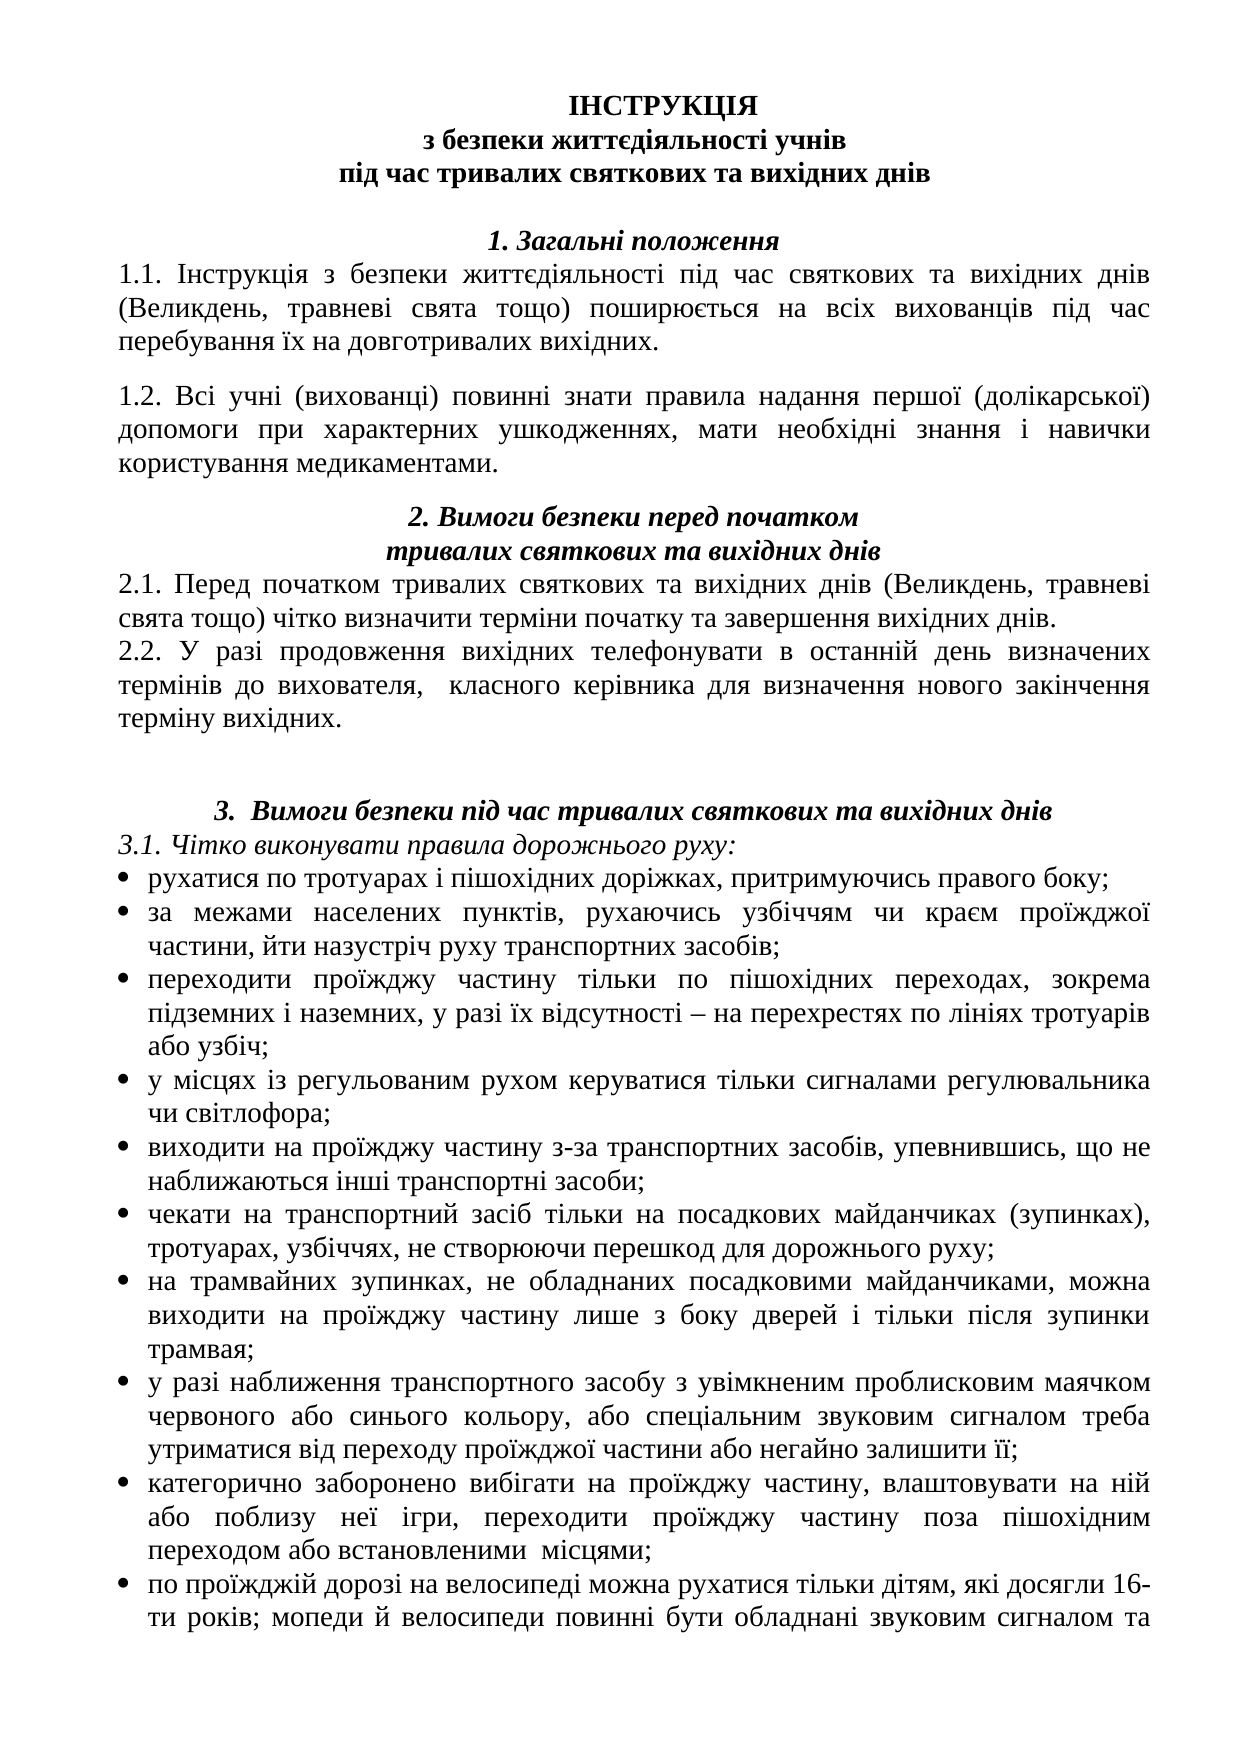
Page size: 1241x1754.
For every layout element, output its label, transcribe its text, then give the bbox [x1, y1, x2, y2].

list виходити на проїжджу частину з-за транспортних засобів, упевнившись, що не наближаються інші транспортні засоби; [118, 1129, 1152, 1196]
text 2. Вимоги безпеки перед початком [118, 499, 1152, 533]
text з безпеки життєдіяльності учнів [118, 122, 1152, 156]
subtitle ІНСТРУКЦІЯ [118, 88, 1152, 122]
text 1.2. Всі учні (вихованці) повинні знати правила надання першої (долікарської) допомоги при характерних ушкодженнях, мати необхідні знання і навички користування медикаментами. [118, 378, 1152, 478]
text тривалих святкових та вихідних днів [118, 533, 1152, 566]
list у разі наближення транспортного засобу з увімкненим проблисковим маячком червоного або синього кольору, або спеціальним звуковим сигналом треба утриматися від переходу проїжджої частини або негайно залишити її; [118, 1364, 1152, 1465]
list категорично заборонено вибігати на проїжджу частину, влаштовувати на ній або поблизу неї ігри, переходити проїжджу частину поза пішохідним переходом або встановленими місцями; [118, 1465, 1152, 1566]
list рухатися по тротуарах і пішохідних доріжках, притримуючись правого боку; [118, 860, 1152, 894]
text 2.2. У разі продовження вихідних телефонувати в останній день визначених термінів до вихователя, класного керівника для визначення нового закінчення терміну вихідних. [118, 633, 1152, 734]
text 1. Загальні положення [118, 223, 1152, 256]
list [118, 1566, 1152, 1633]
text під час тривалих святкових та вихідних днів [118, 156, 1152, 189]
text 2.1. Перед початком тривалих святкових та вихідних днів (Великдень, травневі свята тощо) чітко визначити терміни початку та завершення вихідних днів. [118, 566, 1152, 633]
text 3. Вимоги безпеки під час тривалих святкових та вихідних днів [118, 793, 1152, 827]
list чекати на транспортний засіб тільки на посадкових майданчиках (зупинках), тротуарах, узбіччях, не створюючи перешкод для дорожнього руху; [118, 1196, 1152, 1263]
text 1.1. Інструкція з безпеки життєдіяльності під час святкових та вихідних днів (Великдень, травневі свята тощо) поширюється на всіх вихованців під час перебування їх на довготривалих вихідних. [118, 256, 1152, 357]
list у місцях із регульованим рухом керуватися тільки сигналами регулювальника чи світлофора; [118, 1062, 1152, 1129]
list за межами населених пунктів, рухаючись узбіччям чи краєм проїжджої частини, йти назустріч руху транспортних засобів; [118, 894, 1152, 961]
list на трамвайних зупинках, не обладнаних посадковими майданчиками, можна виходити на проїжджу частину лише з боку дверей і тільки після зупинки трамвая; [118, 1263, 1152, 1364]
text 3.1. Чітко виконувати правила дорожнього руху: [118, 827, 1152, 860]
list переходити проїжджу частину тільки по пішохідних переходах, зокрема підземних і наземних, у разі їх відсутності – на перехрестях по лініях тротуарів або узбіч; [118, 961, 1152, 1062]
